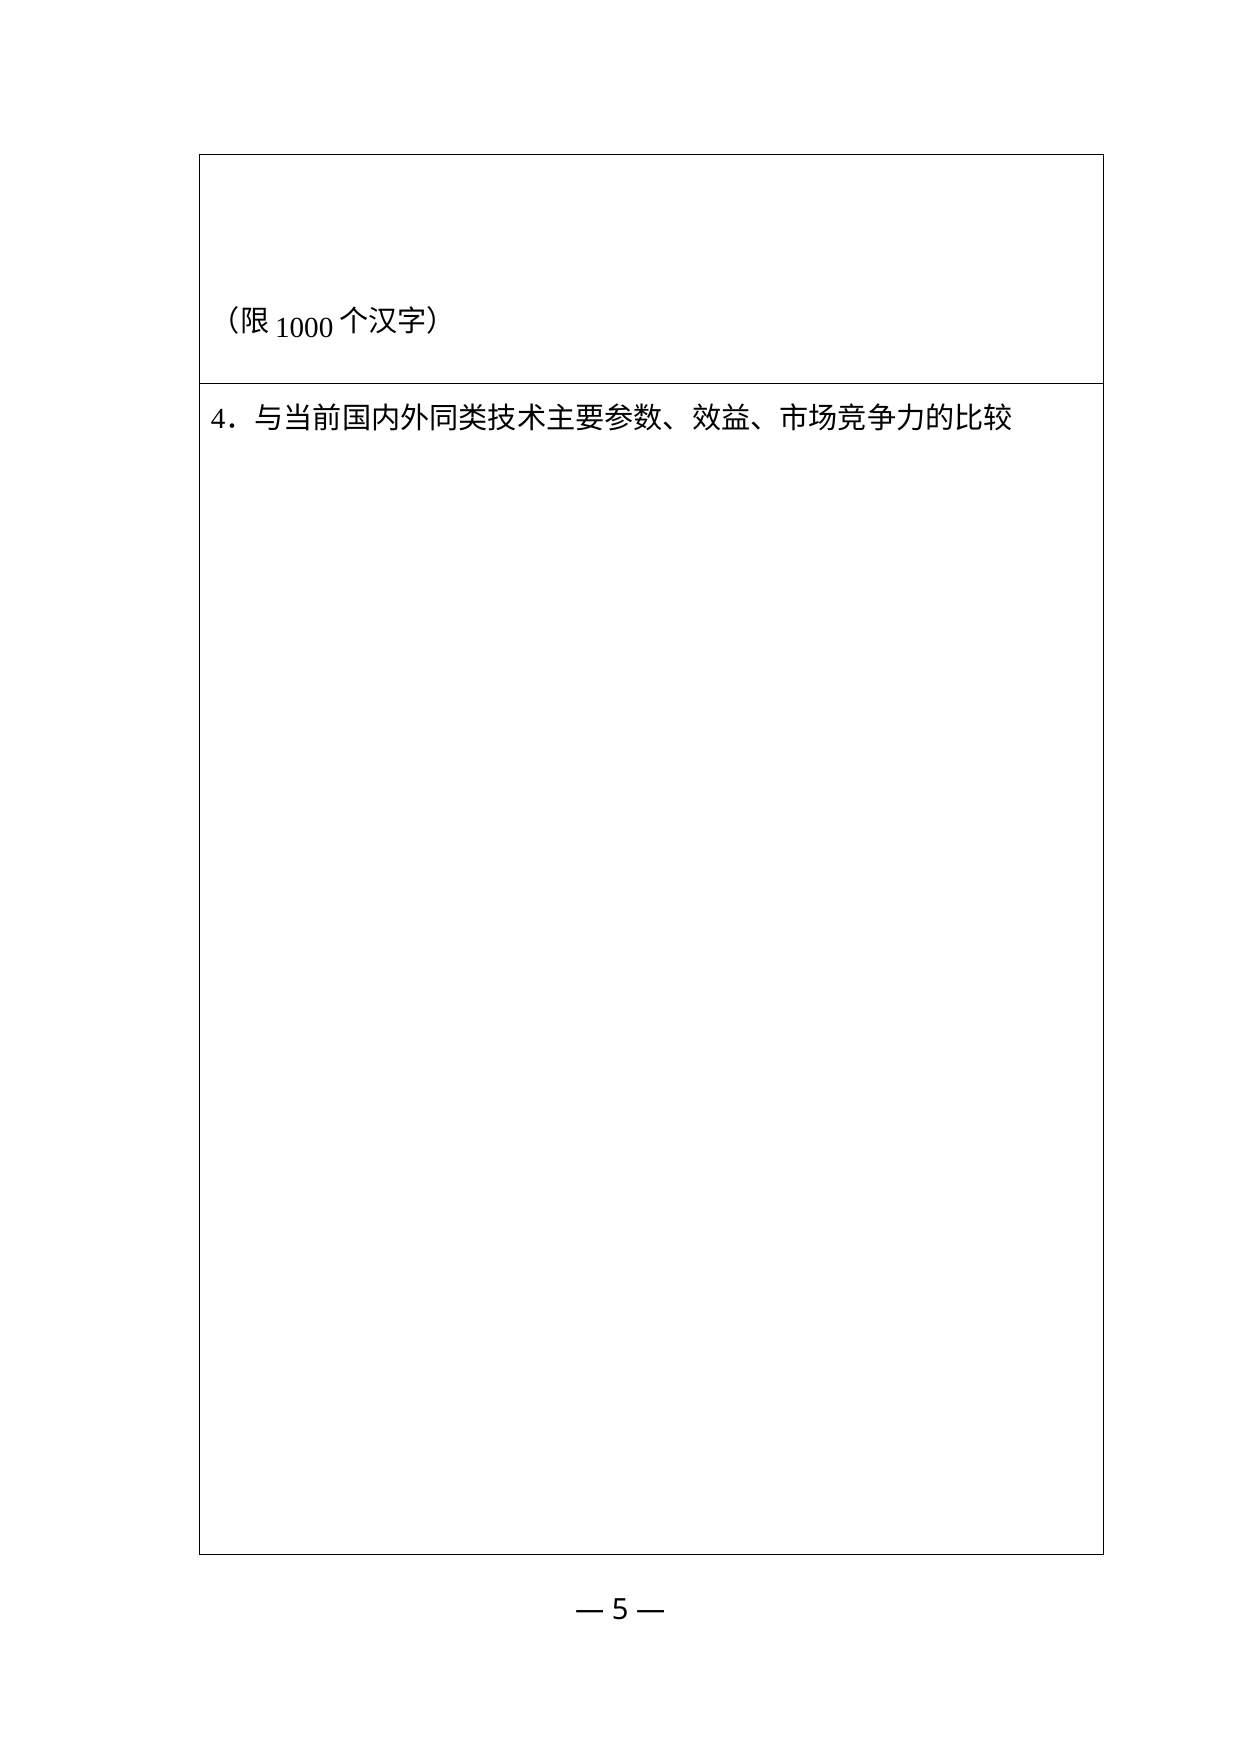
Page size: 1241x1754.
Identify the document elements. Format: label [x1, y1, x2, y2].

table_cell [200, 155, 1103, 382]
table_cell [200, 384, 1103, 1553]
